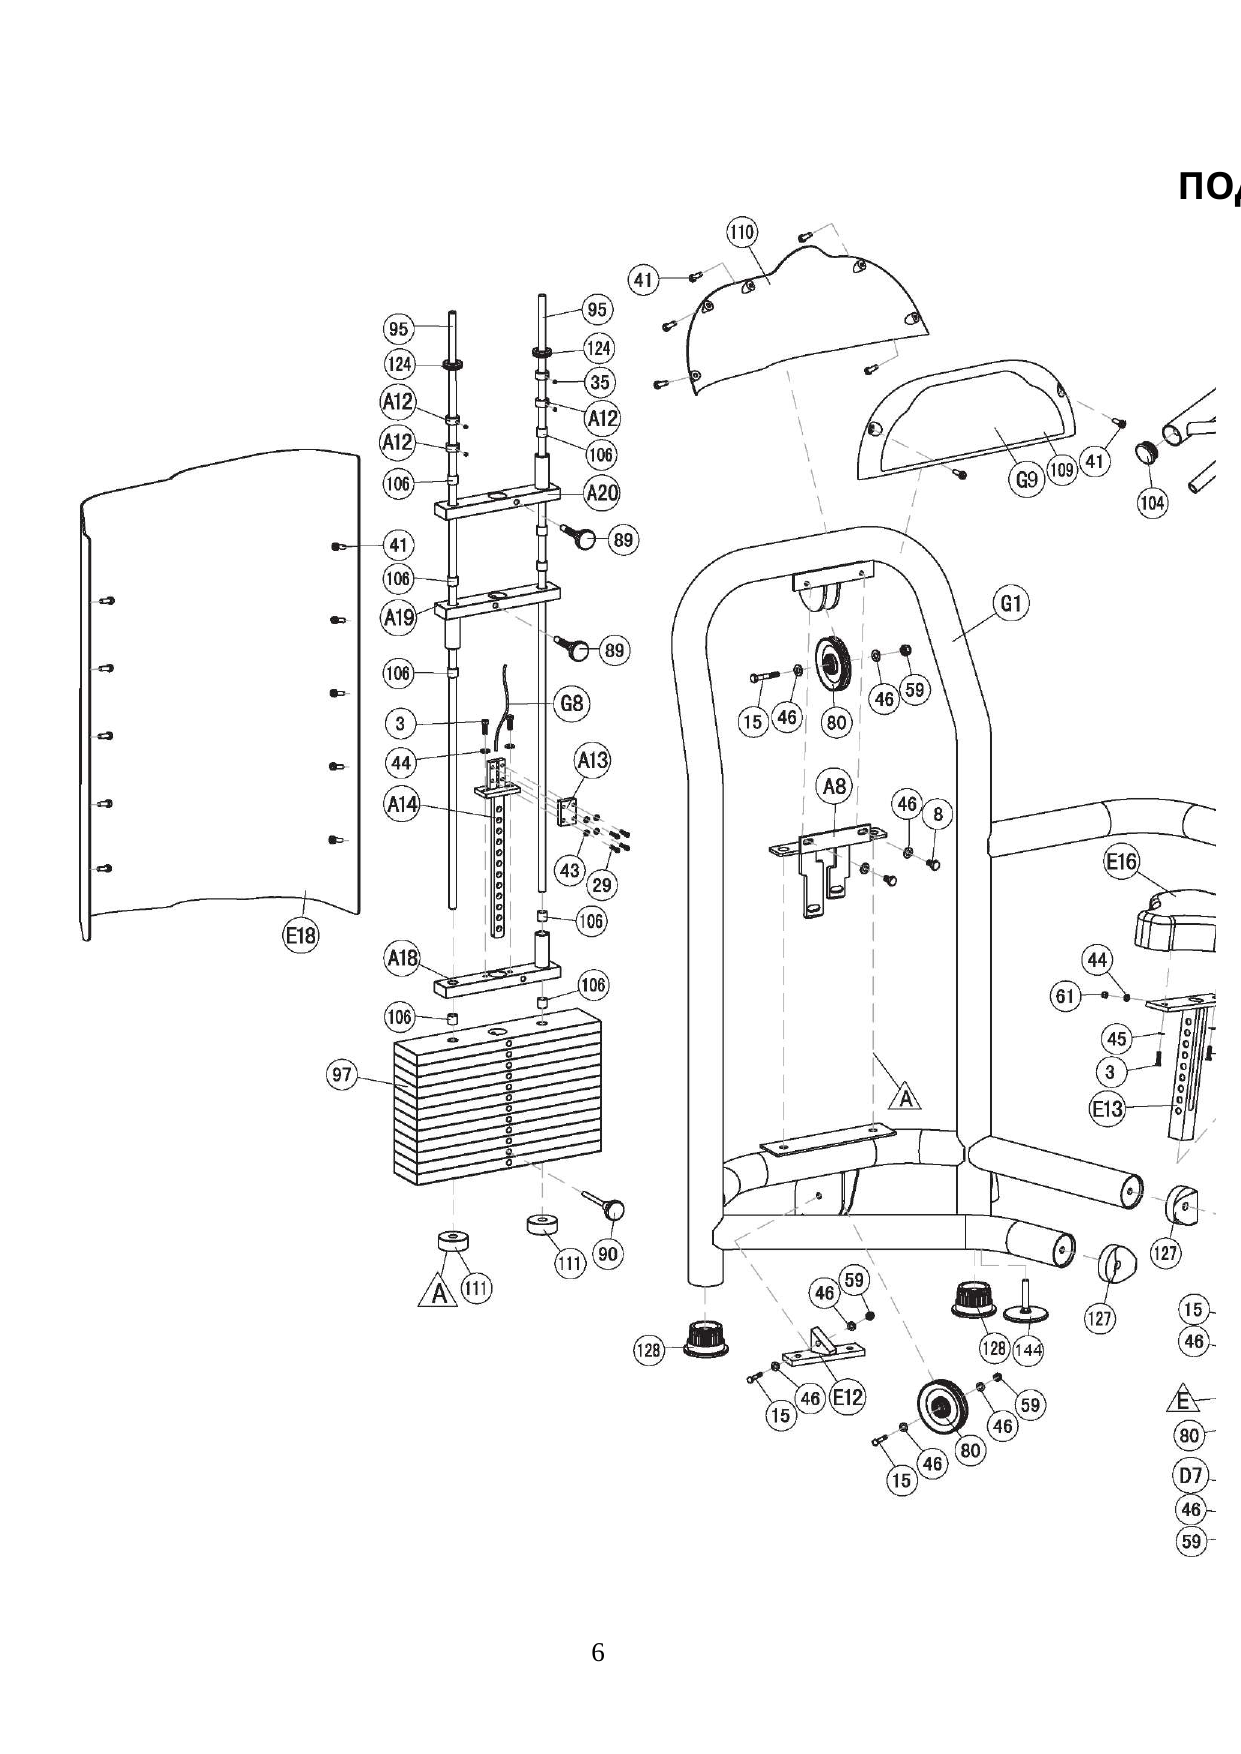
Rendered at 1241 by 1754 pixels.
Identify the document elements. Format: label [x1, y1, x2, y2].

picture [79, 216, 1216, 1557]
